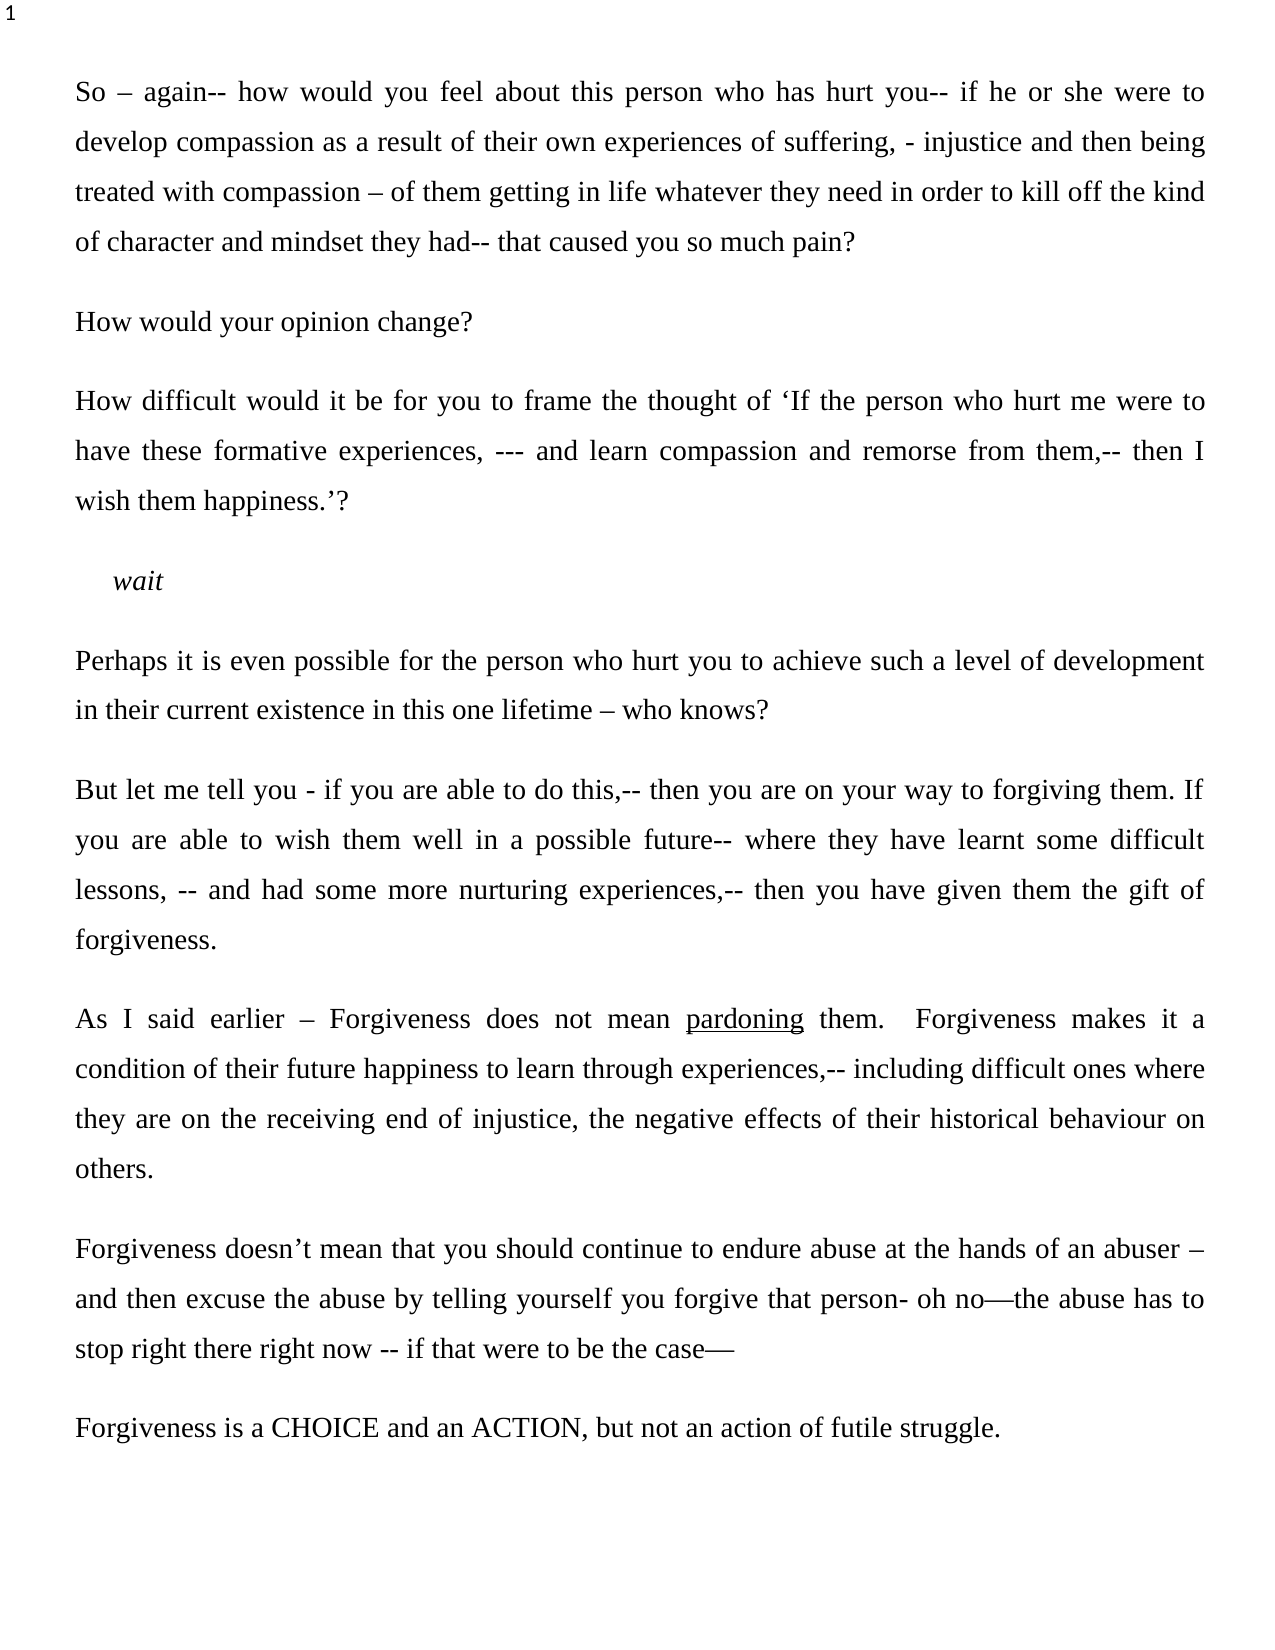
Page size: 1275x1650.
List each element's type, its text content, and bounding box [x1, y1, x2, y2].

text Forgiveness doesn’t mean that you should continue to endure abuse at the hands of an abuser – and then excuse the abuse by telling yourself you forgive that person- oh no—the abuse has to stop right there right now -- if that were to be the case— [75, 1231, 1205, 1364]
text Forgiveness is a CHOICE and an ACTION, but not an action of futile struggle. [75, 1411, 1004, 1444]
text Perhaps it is even possible for the person who hurt you to achieve such a level of development in their current existence in this one lifetime – who knows? [75, 643, 1204, 726]
text But let me tell you - if you are able to do this,-- then you are on your way to forgiving them. If you are able to wish them well in a possible future-- where they have learnt some difficult lessons, -- and had some more nurturing experiences,-- then you have given them the gift of forgiveness. [75, 772, 1205, 955]
text wait [112, 563, 1212, 596]
text As I said earlier – Forgiveness does not mean pardoning them. Forgiveness makes it a condition of their future happiness to learn through experiences,-- including difficult ones where they are on the receiving end of injustice, the negative effects of their historical behaviour on others. [75, 1002, 1205, 1185]
text How would your opinion change? [75, 304, 476, 337]
text How difficult would it be for you to frame the thought of ‘If the person who hurt me were to have these formative experiences, --- and learn compassion and remorse from them,-- then I wish them happiness.’? [75, 383, 1205, 517]
text So – again-- how would you feel about this person who has hurt you-- if he or she were to develop compassion as a result of their own experiences of suffering, - injustice and then being treated with compassion – of them getting in life whatever they need in order to kill off the kind of character and mindset they had-- that caused you so much pain? [75, 74, 1205, 257]
